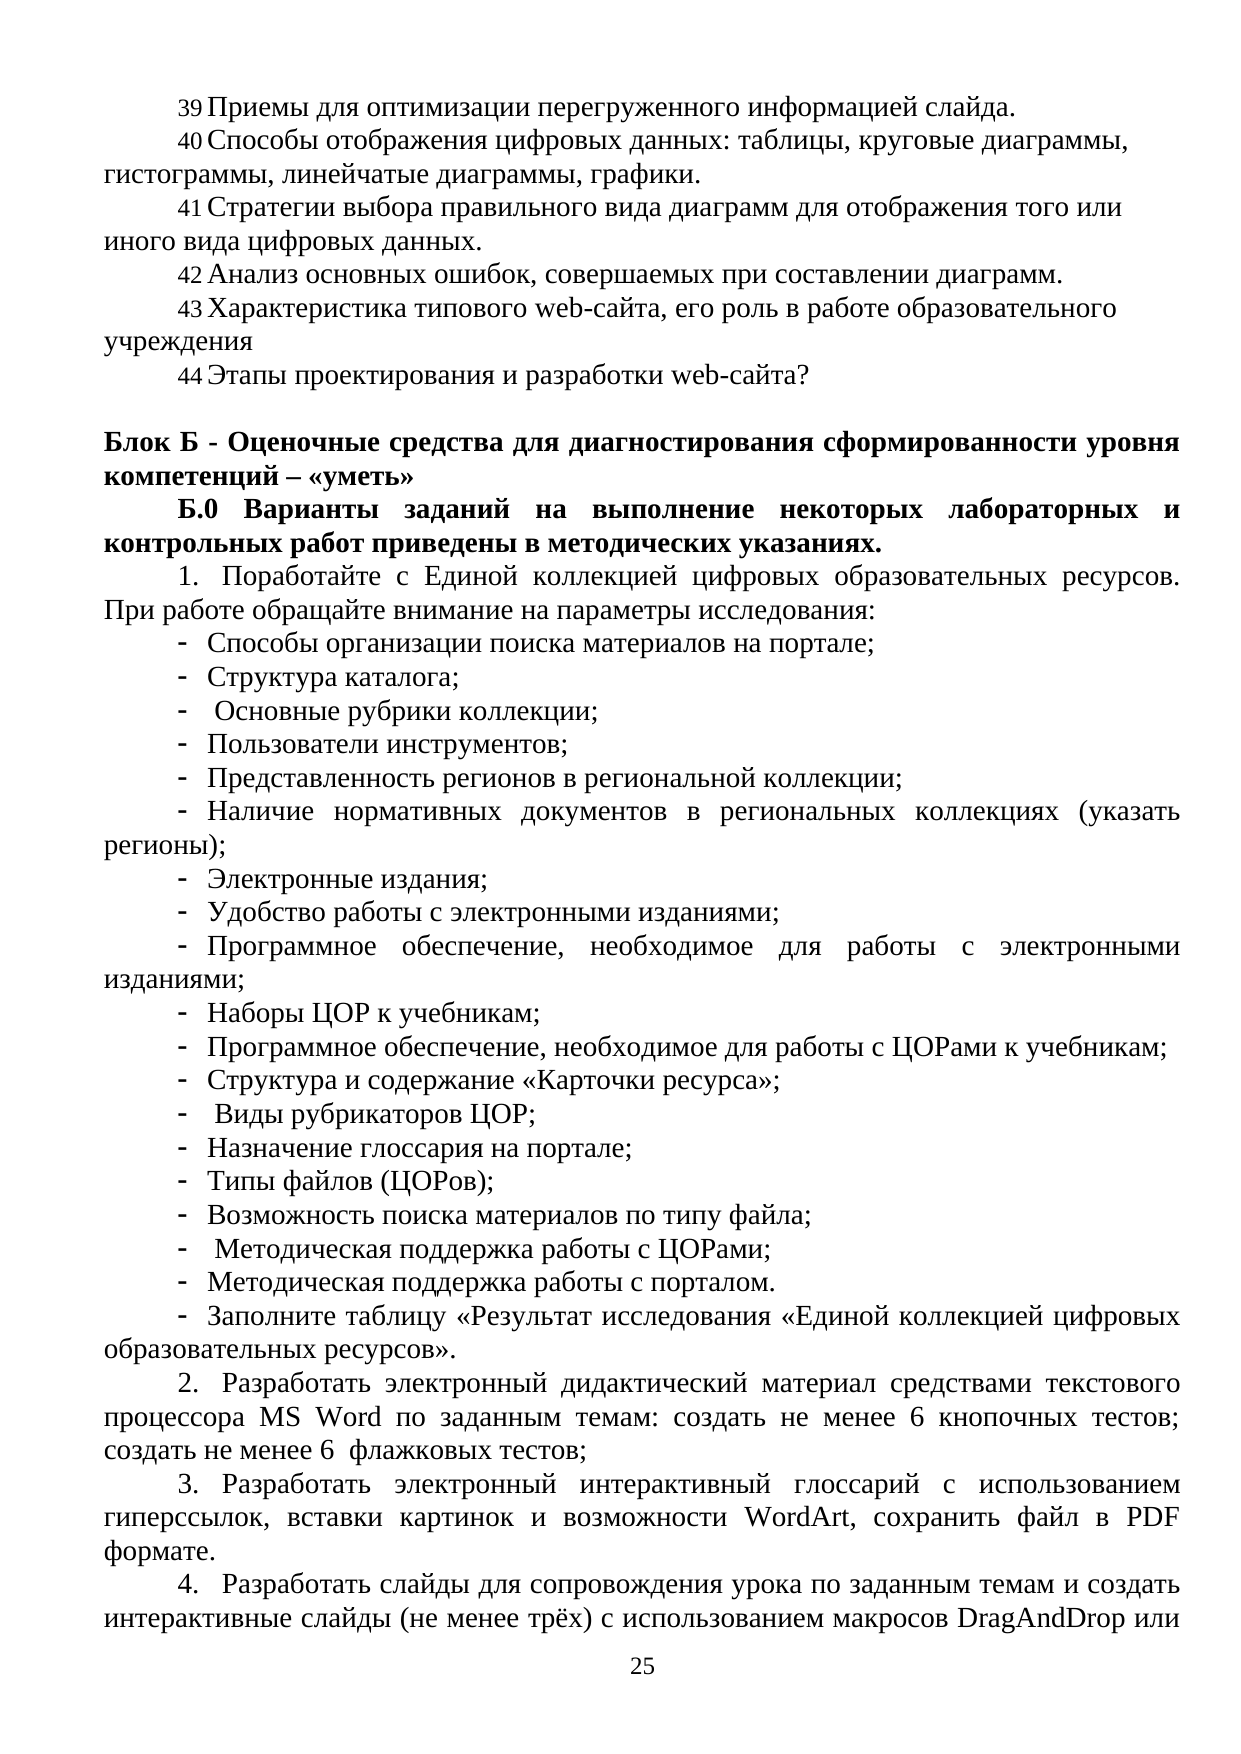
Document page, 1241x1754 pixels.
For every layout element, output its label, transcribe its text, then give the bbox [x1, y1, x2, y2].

subtitle Блок Б - Оценочные средства для диагностирования сформированности уровня компетенций – «уметь» [103, 424, 1181, 491]
list Разработать электронный дидактический материал средствами текстового процессора MS Word по заданным темам: создать не менее 6 кнопочных тестов; создать не менее 6 флажковых тестов; [103, 1365, 1181, 1466]
list Стратегии выбора правильного вида диаграмм для отображения того или иного вида цифровых данных. [103, 189, 1181, 256]
list Наборы ЦОР к учебникам; [103, 995, 1181, 1029]
list Виды рубрикаторов ЦОР; [103, 1096, 1181, 1130]
list Пользователи инструментов; [103, 726, 1181, 760]
list Заполните таблицу «Результат исследования «Единой коллекцией цифровых образовательных ресурсов». [103, 1298, 1181, 1365]
list Представленность регионов в региональной коллекции; [103, 760, 1181, 793]
list Приемы для оптимизации перегруженного информацией слайда. [103, 89, 1181, 122]
list Методическая поддержка работы с ЦОРами; [103, 1231, 1181, 1264]
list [103, 1566, 1181, 1633]
list Характеристика типового web-сайта, его роль в работе образовательного учреждения [103, 290, 1181, 357]
list Структура каталога; [103, 659, 1181, 693]
list Разработать электронный интерактивный глоссарий с использованием гиперссылок, вставки картинок и возможности WordArt, сохранить файл в PDF формате. [103, 1466, 1181, 1566]
list Программное обеспечение, необходимое для работы с электронными изданиями; [103, 928, 1181, 995]
list Анализ основных ошибок, совершаемых при составлении диаграмм. [103, 256, 1181, 290]
list Возможность поиска материалов по типу файла; [103, 1197, 1181, 1231]
list Способы организации поиска материалов на портале; [103, 625, 1181, 659]
list Этапы проектирования и разработки web-сайта? [103, 357, 1181, 391]
list Электронные издания; [103, 861, 1181, 894]
list Структура и содержание «Карточки ресурса»; [103, 1062, 1181, 1096]
list Типы файлов (ЦОРов); [103, 1163, 1181, 1197]
text Б.0 Варианты заданий на выполнение некоторых лабораторных и контрольных работ приведены в методических указаниях. [103, 491, 1181, 558]
list Способы отображения цифровых данных: таблицы, круговые диаграммы, гистограммы, линейчатые диаграммы, графики. [103, 122, 1181, 189]
list Наличие нормативных документов в региональных коллекциях (указать регионы); [103, 793, 1181, 861]
list Удобство работы с электронными изданиями; [103, 894, 1181, 928]
list Поработайте с Единой коллекцией цифровых образовательных ресурсов. При работе обращайте внимание на параметры исследования: [103, 558, 1181, 625]
list Основные рубрики коллекции; [103, 693, 1181, 726]
list Назначение глоссария на портале; [103, 1130, 1181, 1163]
list Методическая поддержка работы с порталом. [103, 1264, 1181, 1298]
list Программное обеспечение, необходимое для работы с ЦОРами к учебникам; [103, 1029, 1181, 1062]
